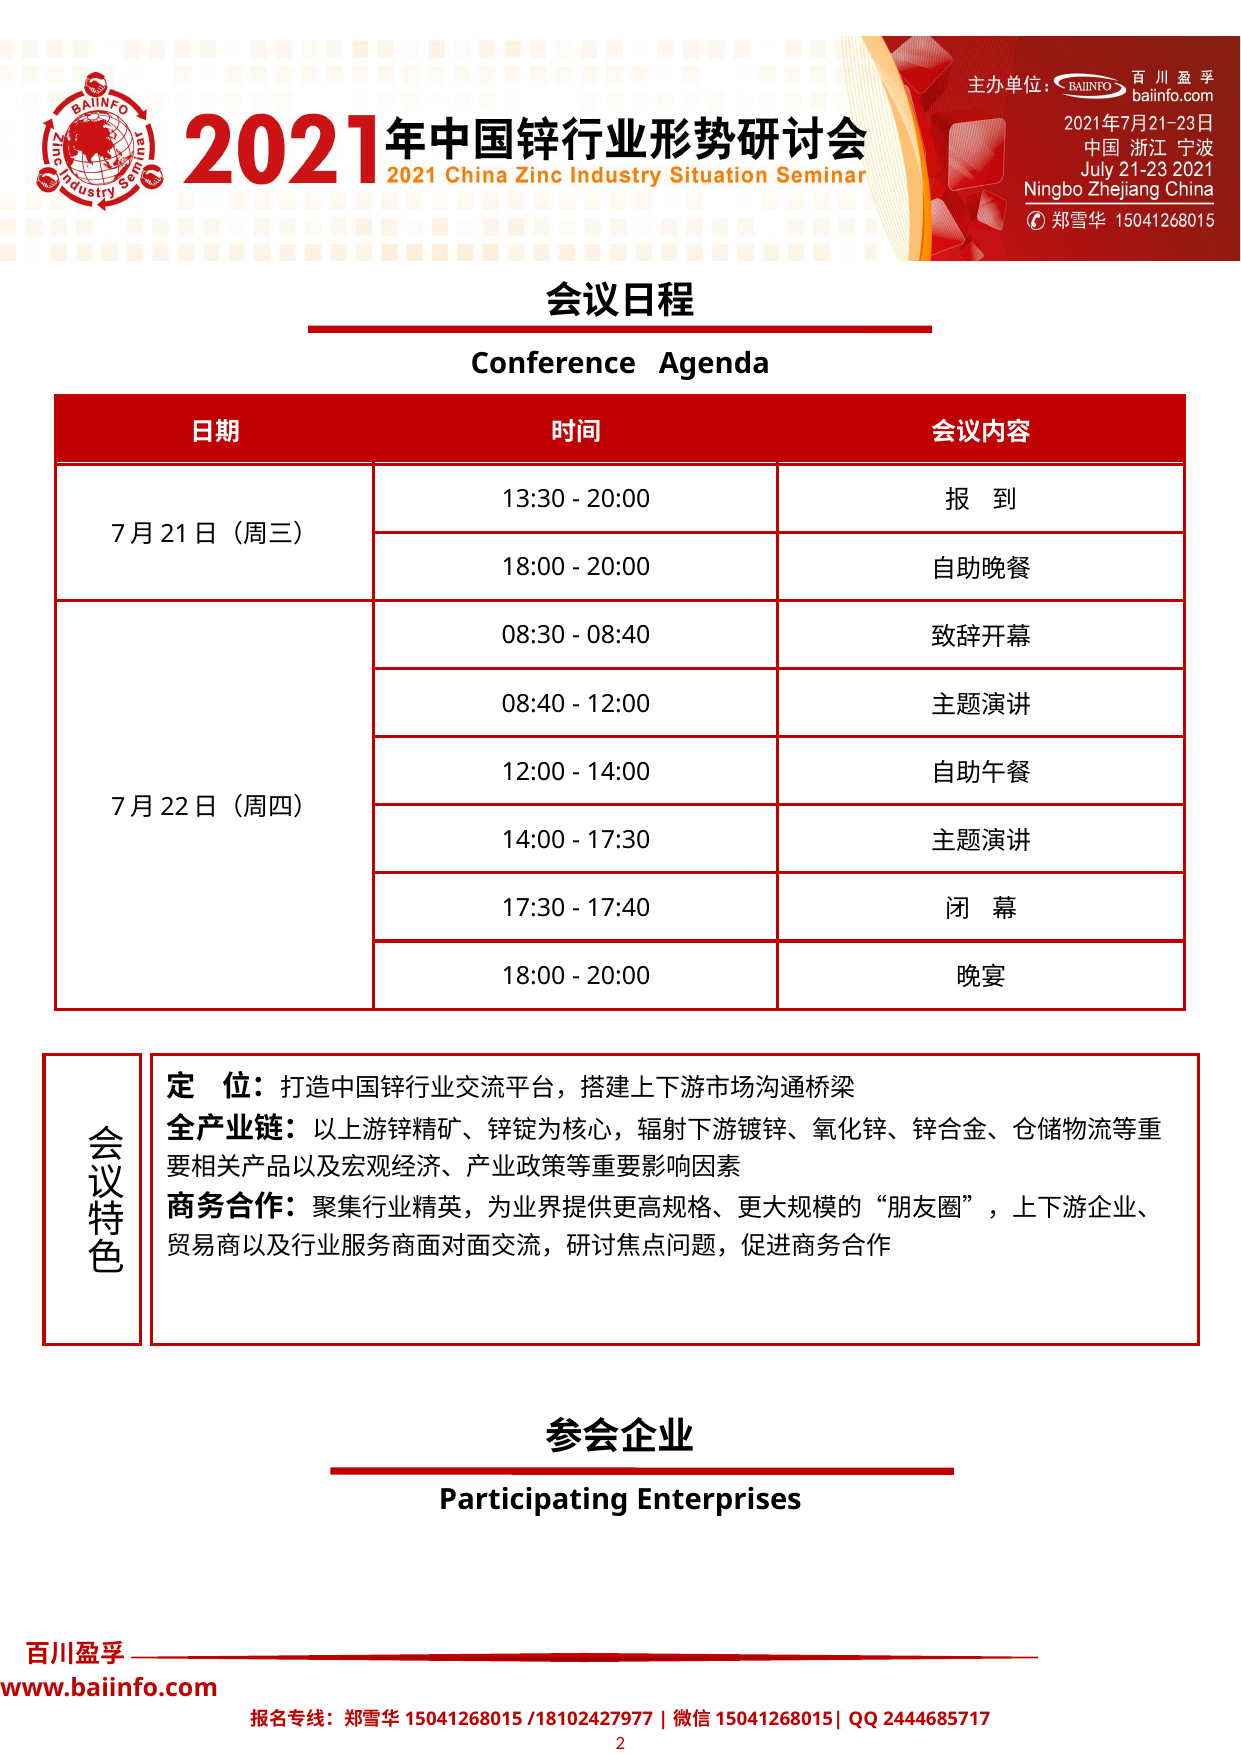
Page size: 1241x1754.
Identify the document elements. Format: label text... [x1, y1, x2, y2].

table_cell 自助晚餐 [779, 534, 1183, 599]
table_cell 晚宴 [779, 943, 1183, 1007]
table_header 日期 [57, 398, 372, 462]
table_cell 08:30 - 08:40 [375, 602, 776, 667]
text 参会企业 [0, 1011, 1240, 1466]
text Conference Agenda [0, 329, 1240, 394]
table_cell 主题演讲 [779, 670, 1183, 735]
table_cell 17:30 - 17:40 [375, 874, 776, 939]
table_cell 自助午餐 [779, 738, 1183, 803]
table_header 时间 [375, 398, 776, 462]
table_cell 报 到 [779, 466, 1183, 531]
table_cell 12:00 - 14:00 [375, 738, 776, 803]
text Participating Enterprises [0, 1466, 1240, 1531]
table_cell 致辞开幕 [779, 602, 1183, 667]
table_cell 18:00 - 20:00 [375, 534, 776, 599]
table_cell 14:00 - 17:30 [375, 806, 776, 871]
table_cell 7月22日（周四） [57, 602, 372, 1007]
table_cell 13:30 - 20:00 [375, 466, 776, 531]
table_cell 18:00 - 20:00 [375, 943, 776, 1007]
text 会议日程 [0, 264, 1240, 329]
table_cell 7月21日（周三） [57, 466, 372, 599]
table_header 会议内容 [779, 398, 1183, 462]
table_cell 闭 幕 [779, 874, 1183, 939]
table_cell 08:40 - 12:00 [375, 670, 776, 735]
picture [0, 36, 1241, 261]
table_cell 主题演讲 [779, 806, 1183, 871]
